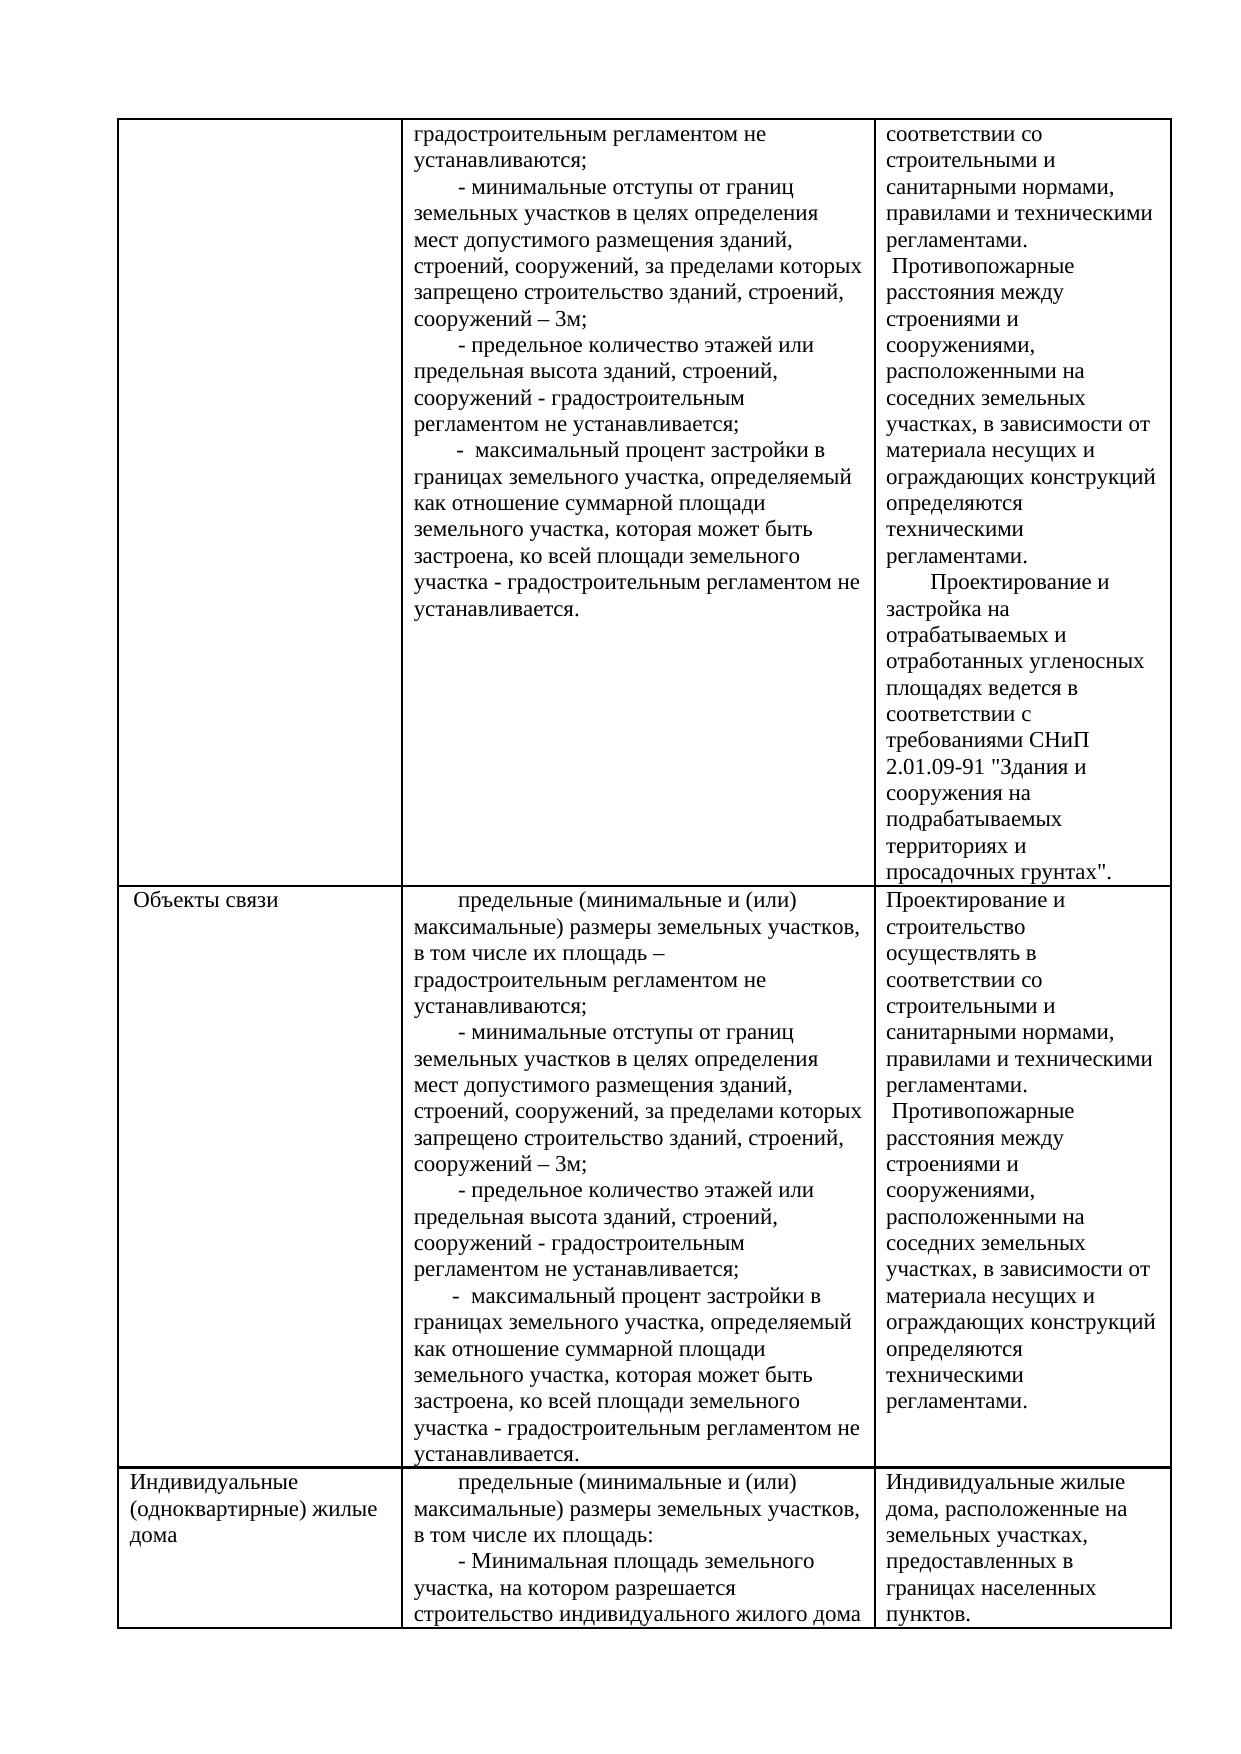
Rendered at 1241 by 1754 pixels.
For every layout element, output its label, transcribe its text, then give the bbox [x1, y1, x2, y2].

table_cell Объекты связи [119, 887, 401, 1466]
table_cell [876, 1469, 1170, 1627]
table_cell Проектирование и строительство осуществлять в соответствии со строительными и санитарными нормами, правилами и техническими регламентами. Противопожарные расстояния между строениями и сооружениями, расположенными на соседних земельных участках, в зависимости от материала несущих и ограждающих конструкций определяются техническими регламентами. [876, 887, 1170, 1466]
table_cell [403, 120, 874, 884]
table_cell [403, 1469, 874, 1627]
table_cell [119, 1469, 401, 1627]
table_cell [119, 120, 401, 884]
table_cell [876, 120, 1170, 884]
